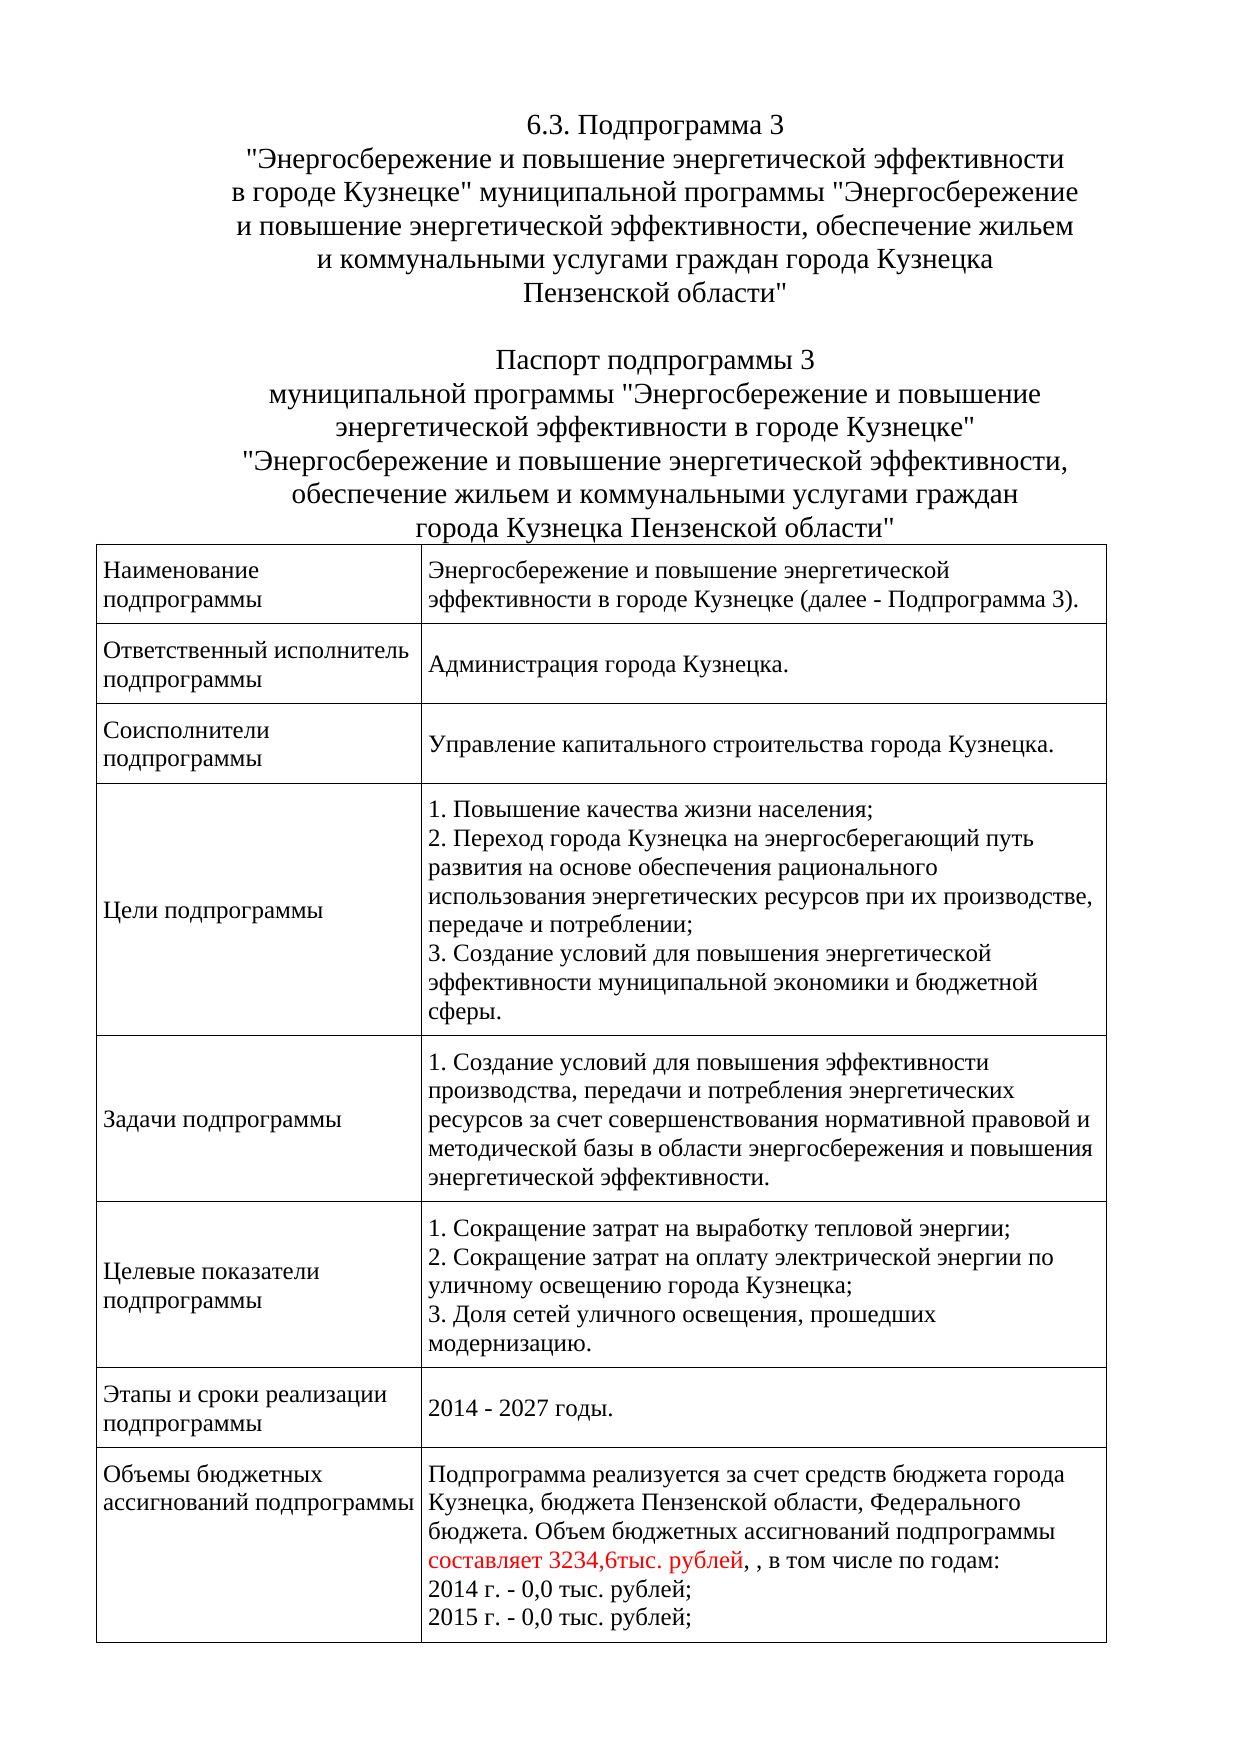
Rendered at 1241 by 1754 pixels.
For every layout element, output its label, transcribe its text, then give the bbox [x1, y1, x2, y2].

text и повышение энергетической эффективности, обеспечение жильем [148, 208, 1162, 242]
table_cell 2014 - 2027 годы. [422, 1368, 1106, 1447]
text энергетической эффективности в городе Кузнецке" [148, 409, 1162, 443]
text "Энергосбережение и повышение энергетической эффективности [148, 141, 1162, 174]
text в городе Кузнецке" муниципальной программы "Энергосбережение [148, 174, 1162, 208]
table_cell Целевые показатели подпрограммы [97, 1202, 421, 1367]
table_cell Ответственный исполнитель подпрограммы [97, 624, 421, 703]
text и коммунальными услугами граждан города Кузнецка [148, 242, 1162, 275]
text Паспорт подпрограммы 3 [148, 342, 1162, 376]
text Пензенской области" [148, 275, 1162, 309]
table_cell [97, 1448, 421, 1642]
text обеспечение жильем и коммунальными услугами граждан [148, 476, 1162, 510]
text муниципальной программы "Энергосбережение и повышение [148, 376, 1162, 409]
table_header Наименование подпрограммы [97, 545, 421, 623]
table_cell Администрация города Кузнецка. [422, 624, 1106, 703]
table_cell 1. Сокращение затрат на выработку тепловой энергии; 2. Сокращение затрат на оплату электрической энергии по уличному освещению города Кузнецка; 3. Доля сетей уличного освещения, прошедших модернизацию. [422, 1202, 1106, 1367]
table_cell 1. Повышение качества жизни населения; 2. Переход города Кузнецка на энергосберегающий путь развития на основе обеспечения рационального использования энергетических ресурсов при их производстве, передаче и потреблении; 3. Создание условий для повышения энергетической эффективности муниципальной экономики и бюджетной сферы. [422, 784, 1106, 1035]
text 6.3. Подпрограмма 3 [148, 107, 1162, 141]
table_cell 1. Создание условий для повышения эффективности производства, передачи и потребления энергетических ресурсов за счет совершенствования нормативной правовой и методической базы в области энергосбережения и повышения энергетической эффективности. [422, 1036, 1106, 1201]
table_cell Цели подпрограммы [97, 784, 421, 1035]
table_cell Соисполнители подпрограммы [97, 704, 421, 783]
table_cell Этапы и сроки реализации подпрограммы [97, 1368, 421, 1447]
text города Кузнецка Пензенской области" [148, 510, 1162, 543]
table_header Энергосбережение и повышение энергетической эффективности в городе Кузнецке (далее - Подпрограмма 3). [422, 545, 1106, 623]
table_cell Управление капитального строительства города Кузнецка. [422, 704, 1106, 783]
text "Энергосбережение и повышение энергетической эффективности, [148, 443, 1162, 476]
table_cell Задачи подпрограммы [97, 1036, 421, 1201]
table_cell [422, 1448, 1106, 1642]
